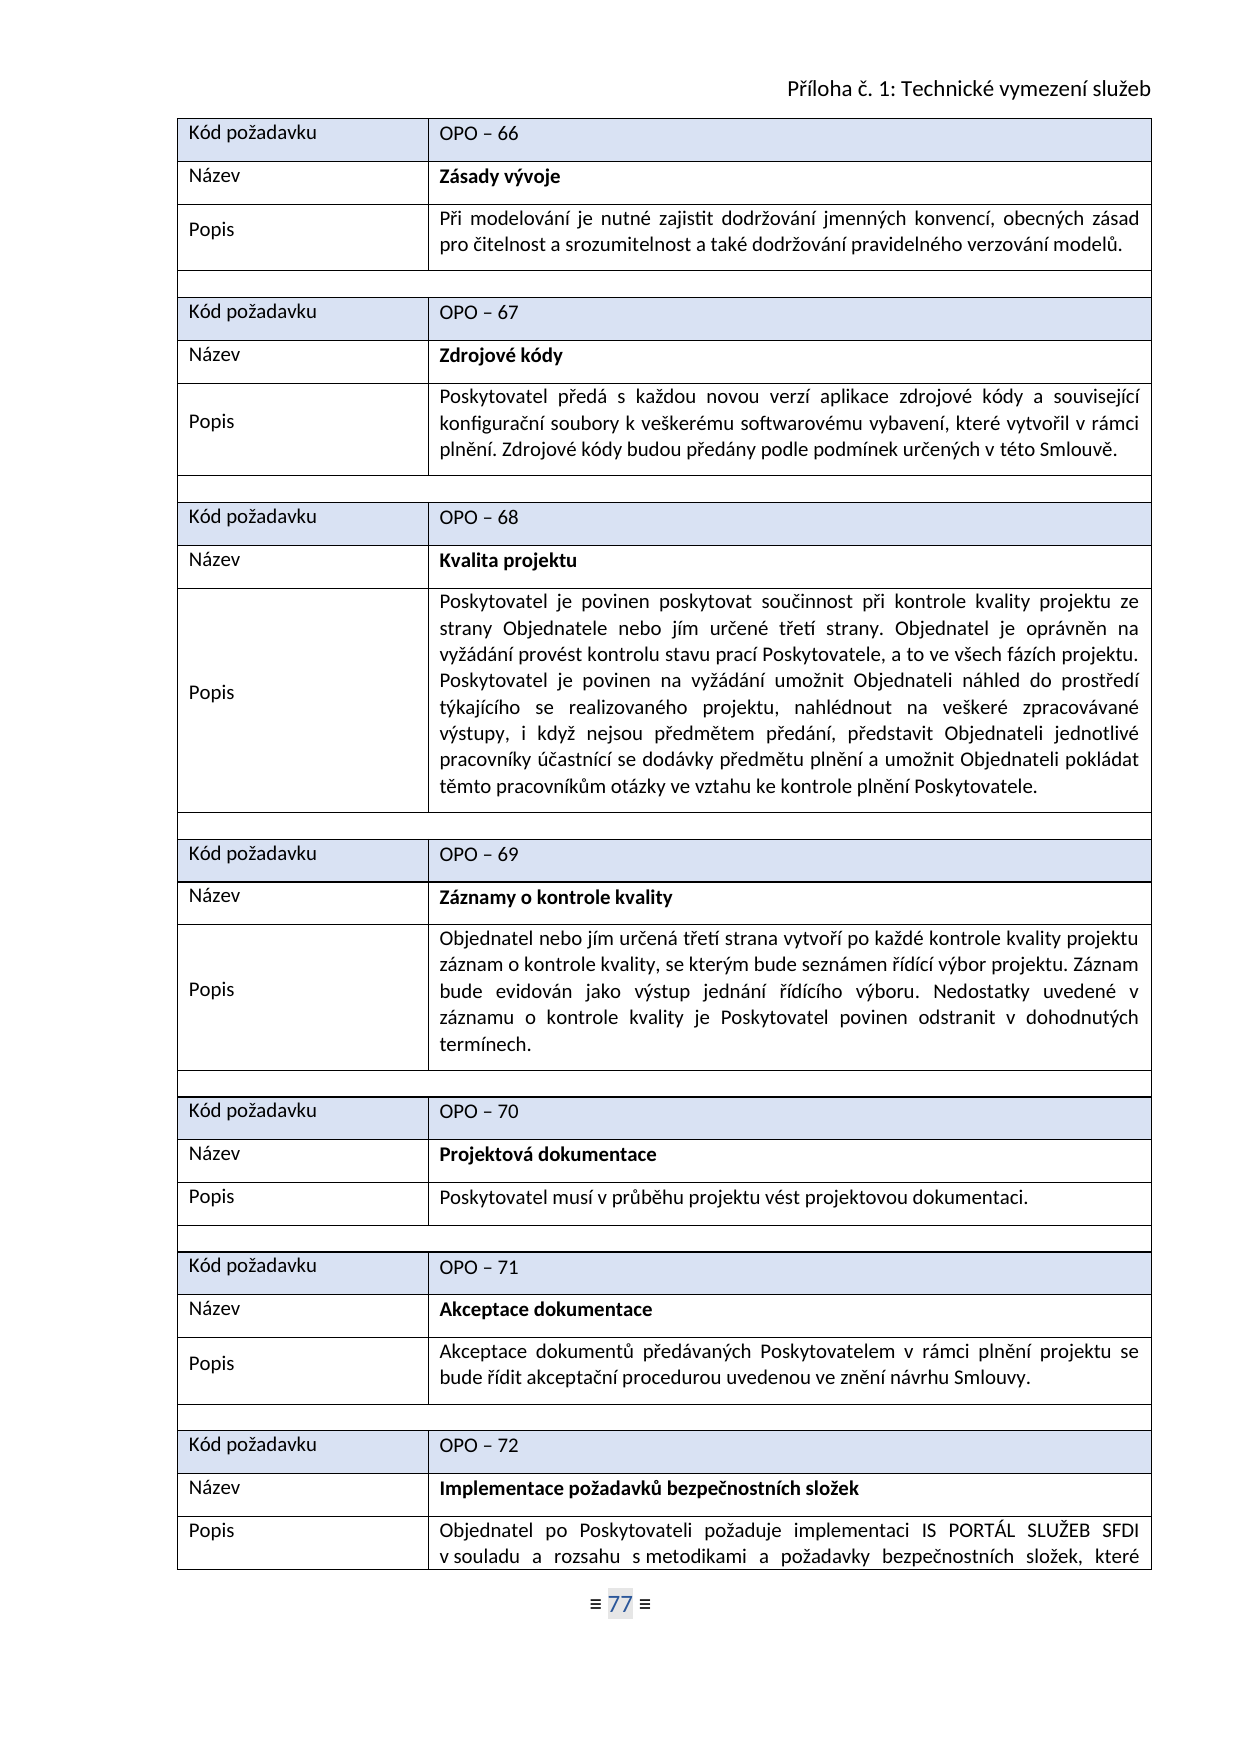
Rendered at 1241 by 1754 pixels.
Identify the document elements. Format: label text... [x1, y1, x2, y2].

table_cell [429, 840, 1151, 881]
table_cell [178, 271, 1151, 297]
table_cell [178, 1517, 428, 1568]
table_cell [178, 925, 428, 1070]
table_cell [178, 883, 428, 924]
table_cell OPO – 67 [429, 298, 1151, 340]
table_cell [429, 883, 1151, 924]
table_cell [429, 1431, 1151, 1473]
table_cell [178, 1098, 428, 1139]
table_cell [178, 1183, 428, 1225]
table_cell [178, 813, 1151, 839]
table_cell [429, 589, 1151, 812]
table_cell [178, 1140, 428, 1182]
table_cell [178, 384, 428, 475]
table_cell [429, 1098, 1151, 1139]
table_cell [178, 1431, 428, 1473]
table_cell Při modelování je nutné zajistit dodržování jmenných konvencí, obecných zásad pro čitelnost a srozumitelnost a také dodržování pravidelného verzování modelů. [429, 205, 1151, 270]
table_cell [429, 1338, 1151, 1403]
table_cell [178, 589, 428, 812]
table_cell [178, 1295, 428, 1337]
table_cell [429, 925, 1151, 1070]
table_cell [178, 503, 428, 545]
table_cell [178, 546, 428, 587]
table_cell Název [178, 162, 428, 204]
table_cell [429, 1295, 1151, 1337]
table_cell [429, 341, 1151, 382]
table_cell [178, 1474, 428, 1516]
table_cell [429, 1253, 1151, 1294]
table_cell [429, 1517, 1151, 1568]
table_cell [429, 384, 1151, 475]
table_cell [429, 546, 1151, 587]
table_cell Zásady vývoje [429, 162, 1151, 204]
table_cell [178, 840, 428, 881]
table_cell Kód požadavku [178, 119, 428, 161]
table_cell Popis [178, 205, 428, 270]
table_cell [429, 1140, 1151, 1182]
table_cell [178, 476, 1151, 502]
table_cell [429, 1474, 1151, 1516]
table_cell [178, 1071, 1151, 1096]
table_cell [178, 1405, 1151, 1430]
table_cell OPO – 66 [429, 119, 1151, 161]
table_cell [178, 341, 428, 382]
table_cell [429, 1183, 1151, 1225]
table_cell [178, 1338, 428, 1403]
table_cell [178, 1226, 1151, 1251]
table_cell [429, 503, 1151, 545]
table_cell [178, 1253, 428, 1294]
table_cell Kód požadavku [178, 298, 428, 340]
